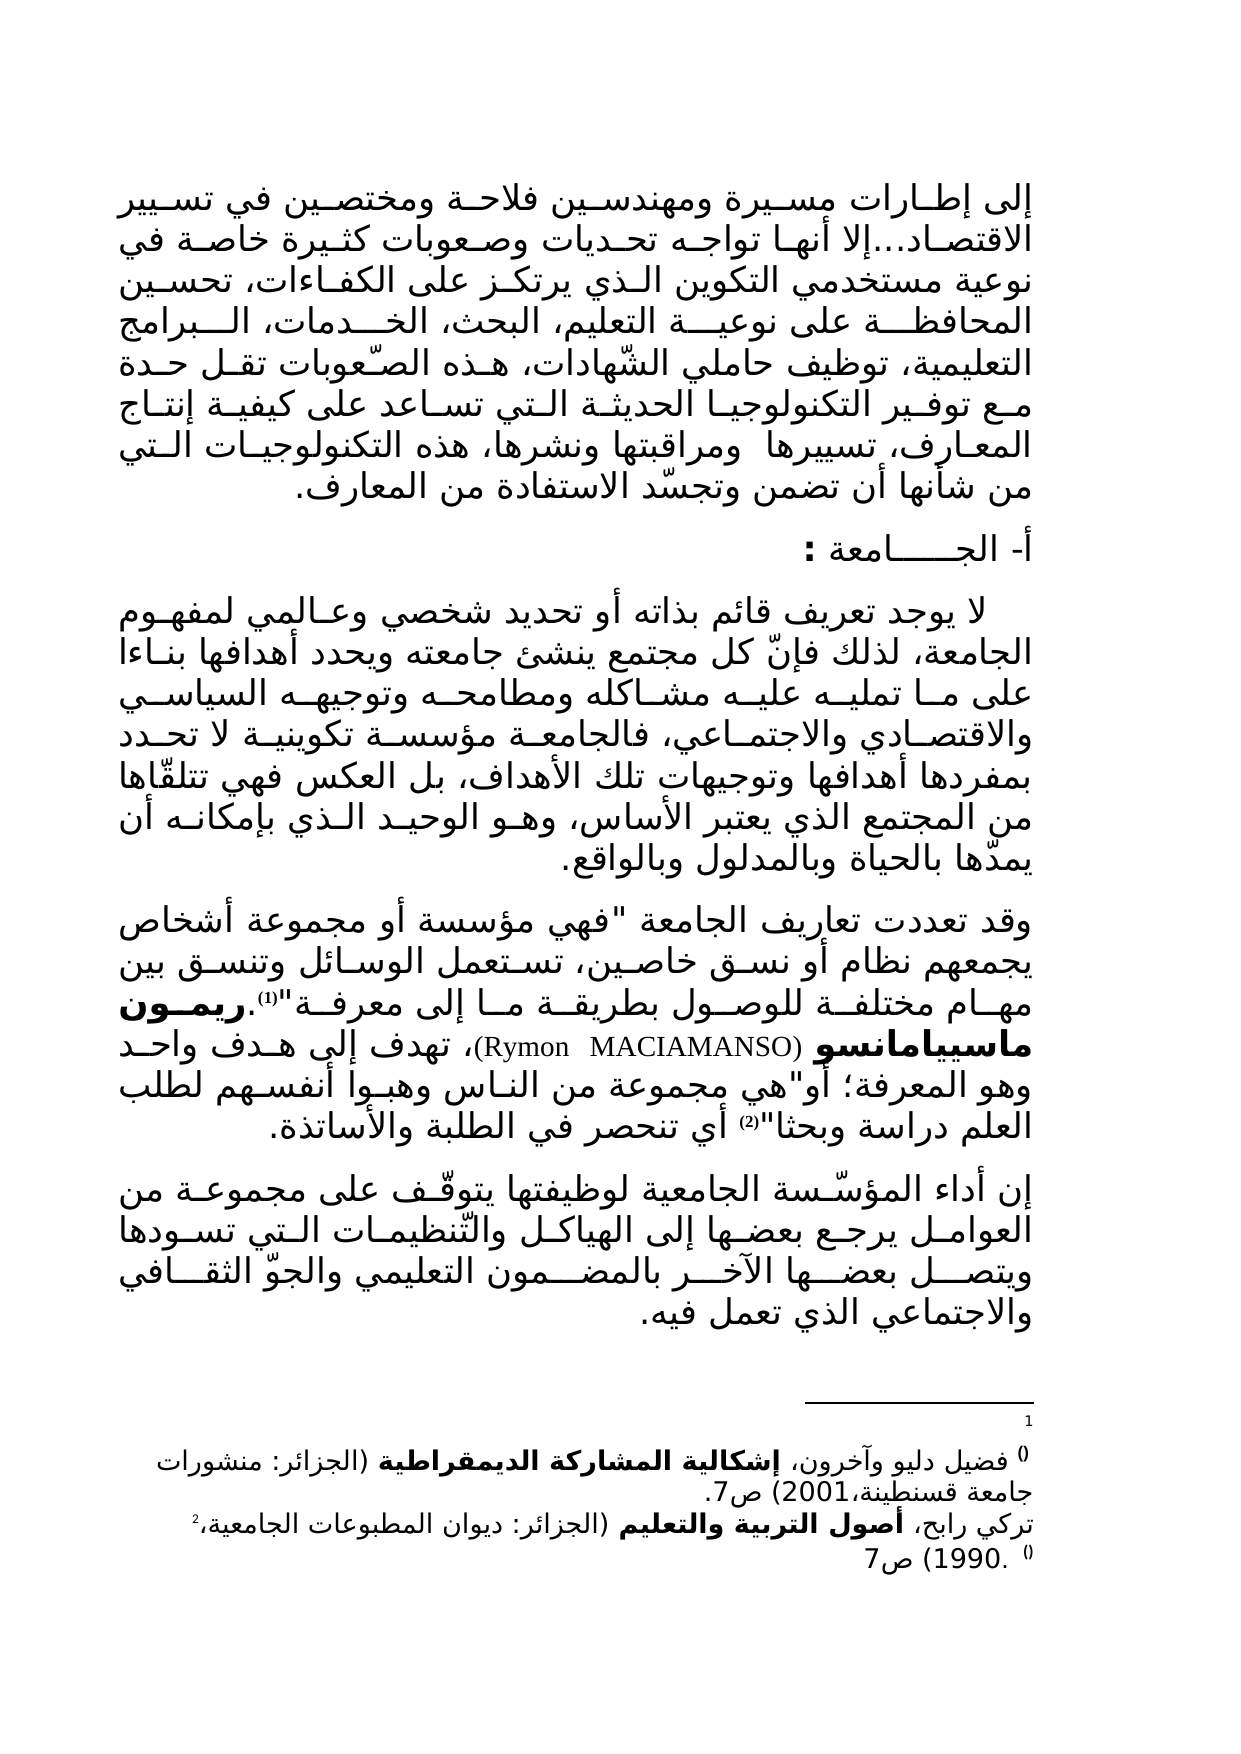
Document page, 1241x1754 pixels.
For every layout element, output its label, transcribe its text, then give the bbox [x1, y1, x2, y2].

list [118, 177, 1033, 507]
list إن أداء المؤسّـسة الجامعية لوظيفتها يتوقّف على مجموعة من العوامل يرجع بعضها إلى الهياكل والتّنظيمات التي تسودها ويتصل بعضها الآخر بالمضمون التعليمي والجوّ الثقافي والاجتماعي الذي تعمل فيه. [118, 1168, 1033, 1333]
list أ- الجــــــامعة : [118, 528, 1033, 569]
list لا يوجد تعريف قائم بذاته أو تحديد شخصي وعالمي لمفهوم الجامعة، لذلك فإنّ كل مجتمع ينشئ جامعته ويحدد أهدافها بناءا على ما تمليه عليه مشاكله ومطامحه وتوجيهه السياسي والاقتصادي والاجتماعي، فالجامعة مؤسسة تكوينية لا تحدد بمفردها أهدافها وتوجيهات تلك الأهداف، بل العكس فهي تتلقّاها من المجتمع الذي يعتبر الأساس، وهو الوحيد الذي بإمكانه أن يمدّها بالحياة وبالمدلول وبالواقع. [118, 590, 1033, 879]
list وقد تعددت تعاريف الجامعة "فهي مؤسسة أو مجموعة أشخاص يجمعهم نظام أو نسق خاصين، تستعمل الوسائل وتنسق بين مهام مختلفة للوصول بطريقة ما إلى معرفة"().ريمون ماسييامانسو (Rymon MACIAMANSO)، تهدف إلى هدف واحد وهو المعرفة؛ أو"هي مجموعة من الناس وهبوا أنفسهم لطلب العلم دراسة وبحثا"() أي تنحصر في الطلبة والأساتذة. [118, 900, 1033, 1147]
